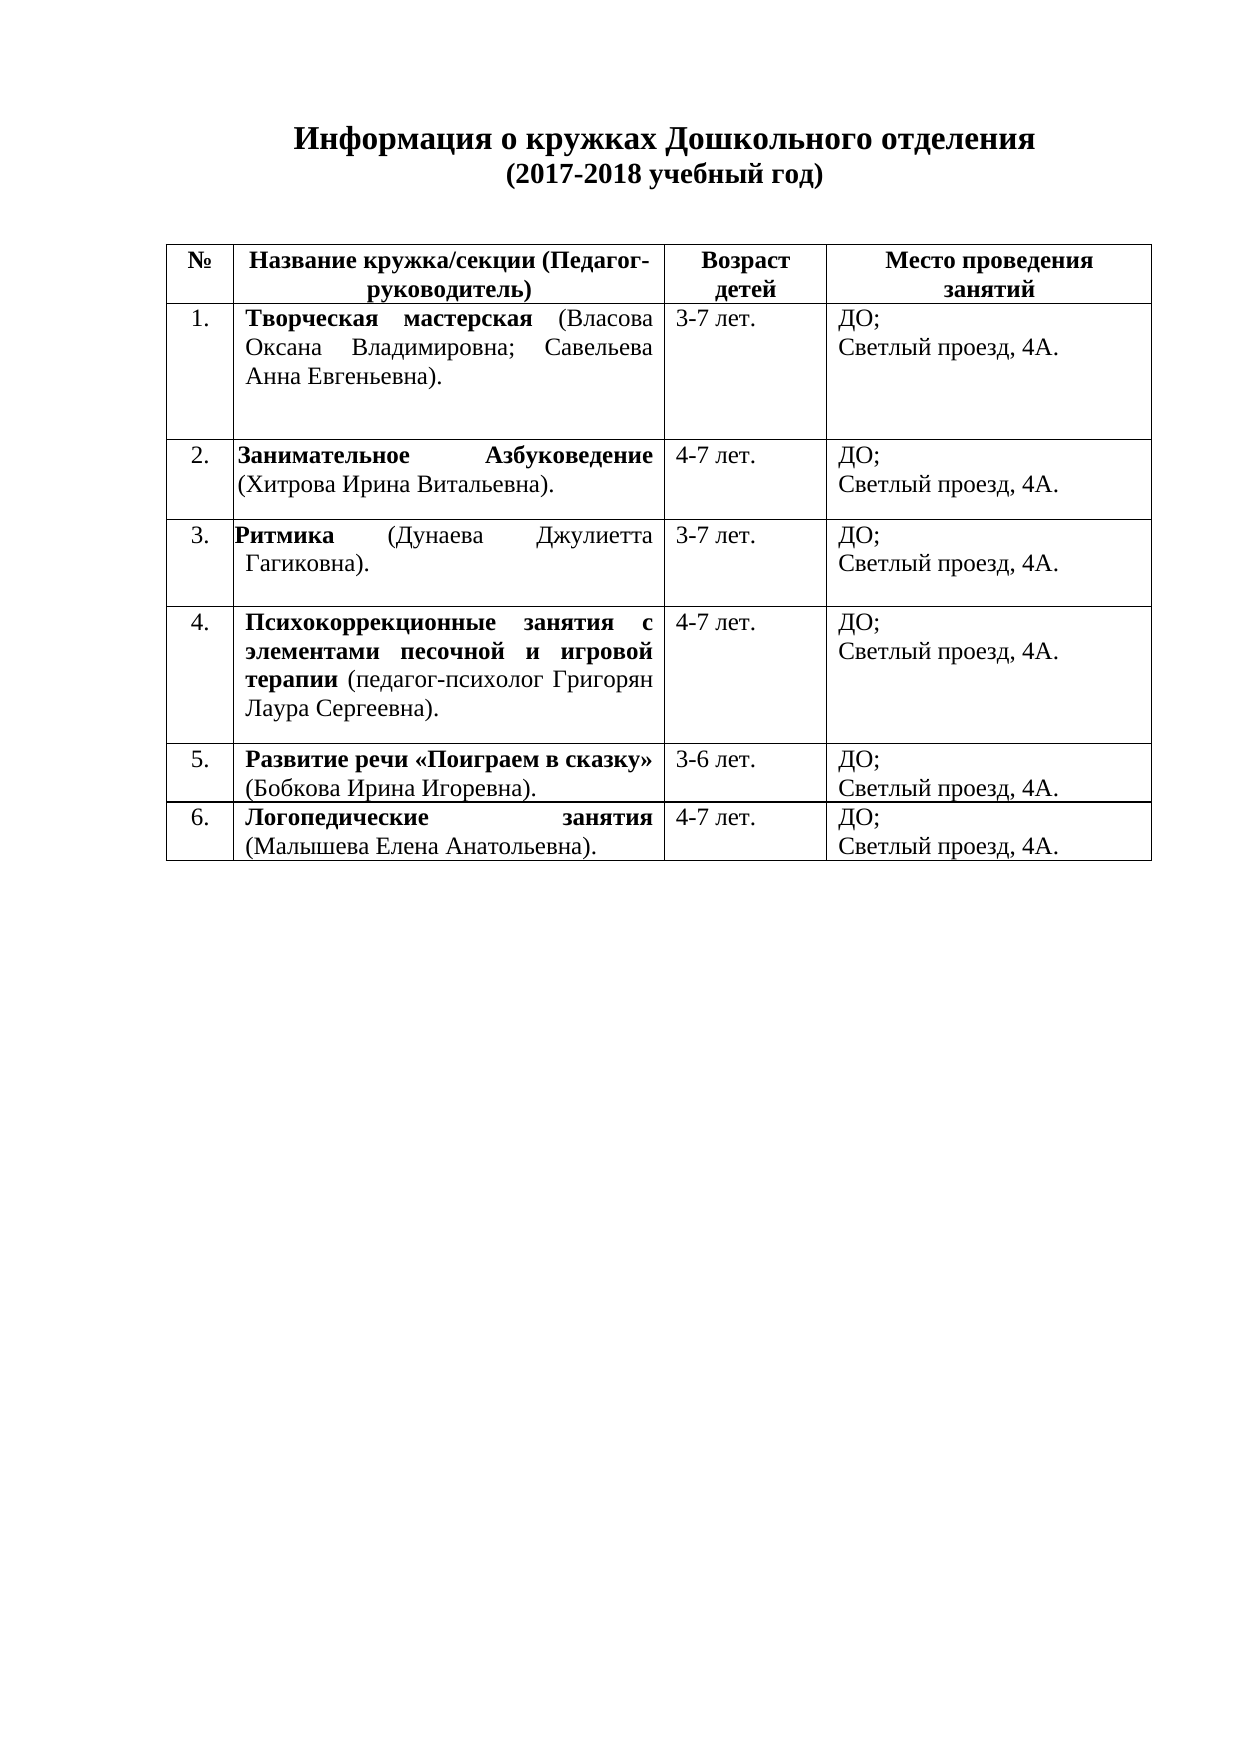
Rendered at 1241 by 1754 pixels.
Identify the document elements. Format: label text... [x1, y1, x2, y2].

table_cell ДО; Светлый проезд, 4А. [827, 607, 1151, 743]
table_cell Ритмика (Дунаева Джулиетта Гагиковна). [234, 520, 664, 606]
table_cell 1. [167, 304, 233, 439]
table_cell 6. [167, 803, 233, 860]
text (2017-2018 учебный год) [177, 156, 1152, 190]
table_cell Психокоррекционные занятия с элементами песочной и игровой терапии (педагог-психолог Григорян Лаура Сергеевна). [234, 607, 664, 743]
table_cell 4-7 лет. [665, 803, 826, 860]
table_cell 3. [167, 520, 233, 606]
table_header Возраст детей [665, 245, 826, 302]
table_cell 3-6 лет. [665, 744, 826, 801]
table_cell Логопедические занятия (Малышева Елена Анатольевна). [234, 803, 664, 860]
table_header Место проведения занятий [827, 245, 1151, 302]
table_header Название кружка/секции (Педагог-руководитель) [234, 245, 664, 302]
table_cell 4. [167, 607, 233, 743]
table_cell 4-7 лет. [665, 607, 826, 743]
table_cell 3-7 лет. [665, 520, 826, 606]
table_cell 3-7 лет. [665, 304, 826, 439]
table_cell ДО; Светлый проезд, 4А. [827, 304, 1151, 439]
table_cell 4-7 лет. [665, 440, 826, 519]
table_cell Развитие речи «Поиграем в сказку» (Бобкова Ирина Игоревна). [234, 744, 664, 801]
table_cell 2. [167, 440, 233, 519]
text Информация о кружках Дошкольного отделения [177, 118, 1152, 156]
table_cell ДО; Светлый проезд, 4А. [827, 440, 1151, 519]
table_cell ДО; Светлый проезд, 4А. [827, 744, 1151, 801]
table_header № [167, 245, 233, 302]
table_cell ДО; Светлый проезд, 4А. [827, 520, 1151, 606]
table_cell 5. [167, 744, 233, 801]
table_cell Творческая мастерская (Власова Оксана Владимировна; Савельева Анна Евгеньевна). [234, 304, 664, 439]
table_cell ДО; Светлый проезд, 4А. [827, 803, 1151, 860]
table_cell Занимательное Азбуковедение (Хитрова Ирина Витальевна). [234, 440, 664, 519]
